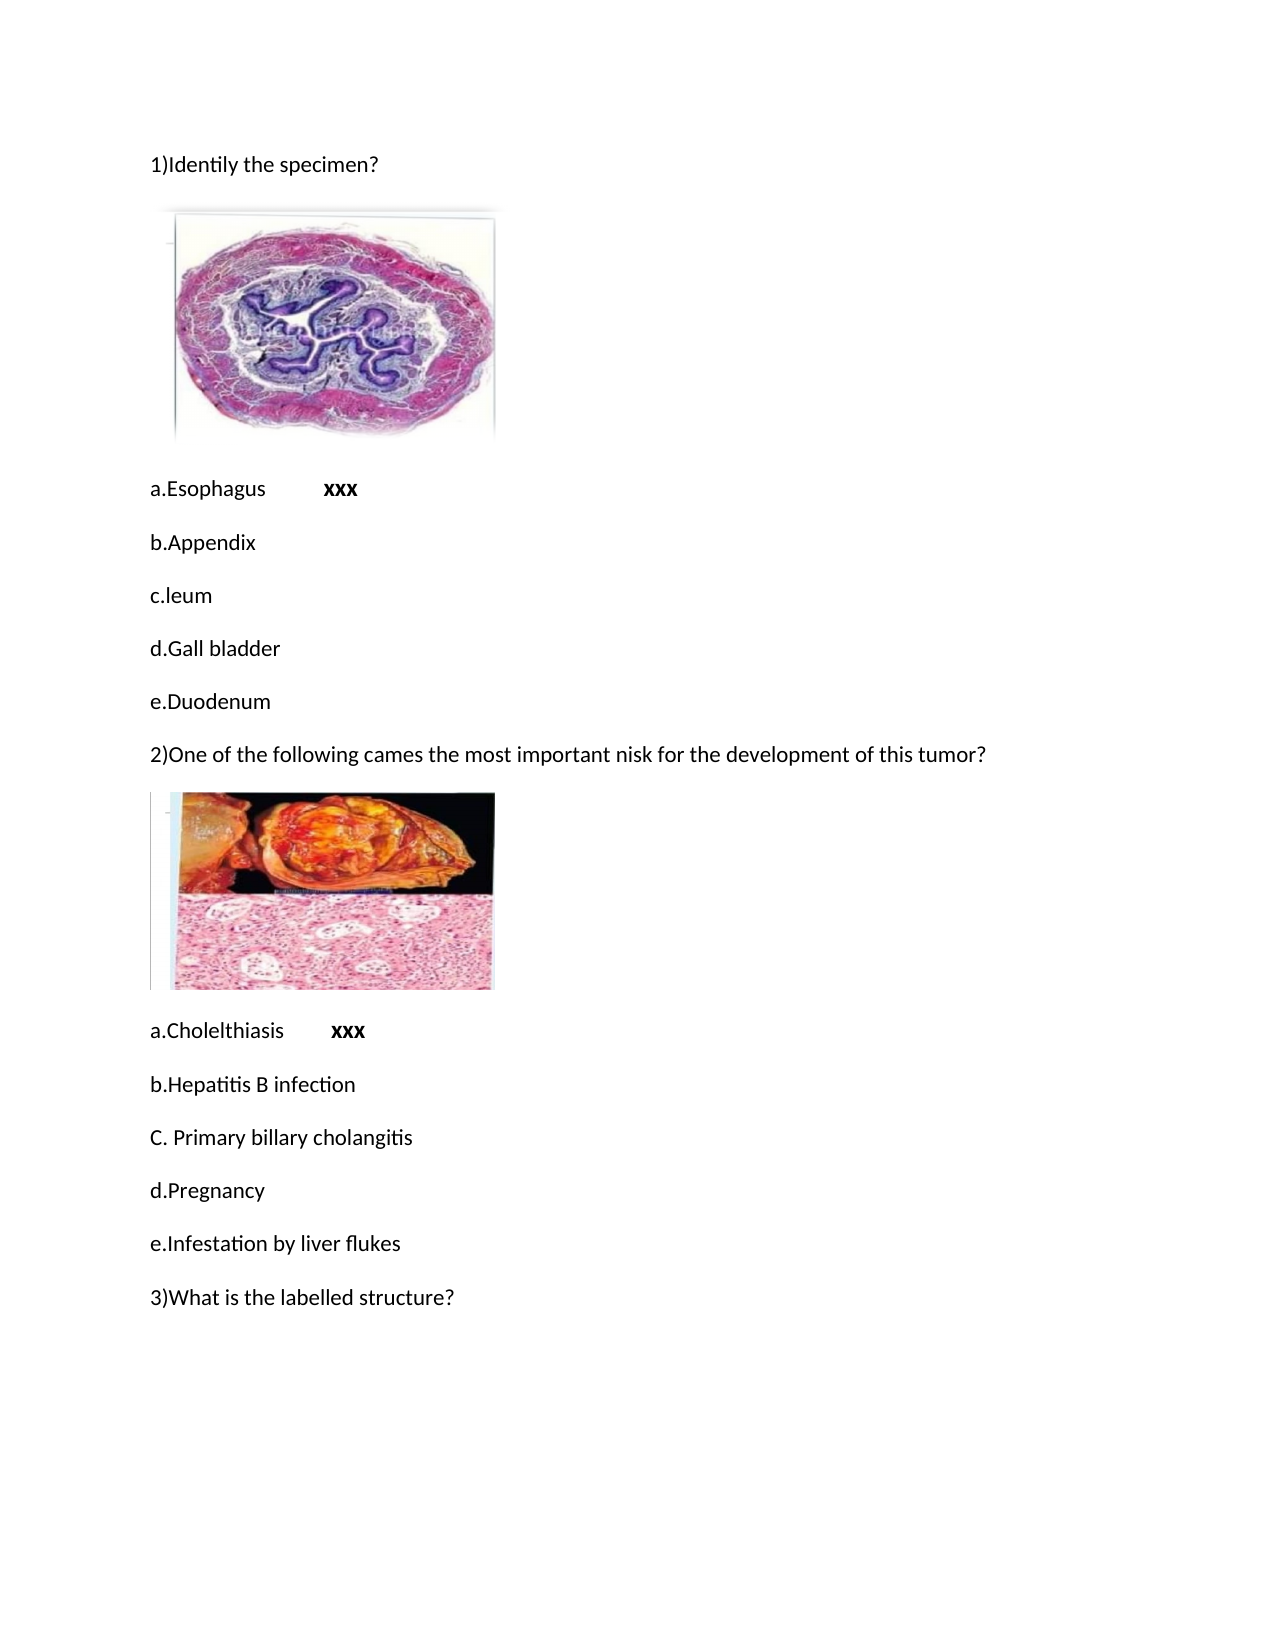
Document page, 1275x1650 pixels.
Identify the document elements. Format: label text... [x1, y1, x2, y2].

picture [150, 792, 495, 990]
text d.Pregnancy [150, 1177, 1125, 1204]
text c.leum [150, 581, 1125, 609]
text e.Duodenum [150, 687, 1125, 715]
text b.Appendix [150, 528, 1125, 556]
text a.Cholelthiasis xxx [150, 1015, 1125, 1045]
text 2)One of the following cames the most important nisk for the development of this tumor? [150, 740, 1125, 768]
text d.Gall bladder [150, 634, 1125, 662]
text 3)What is the labelled structure? [150, 1283, 1125, 1311]
picture [180, 232, 482, 416]
text e.Infestation by liver flukes [150, 1229, 1125, 1258]
text a.Esophagus xxx [150, 472, 1125, 502]
text 1)Identily the specimen? [150, 150, 1125, 178]
text C. Primary billary cholangitis [150, 1123, 1125, 1152]
text b.Hepatitis B infection [150, 1071, 1125, 1098]
